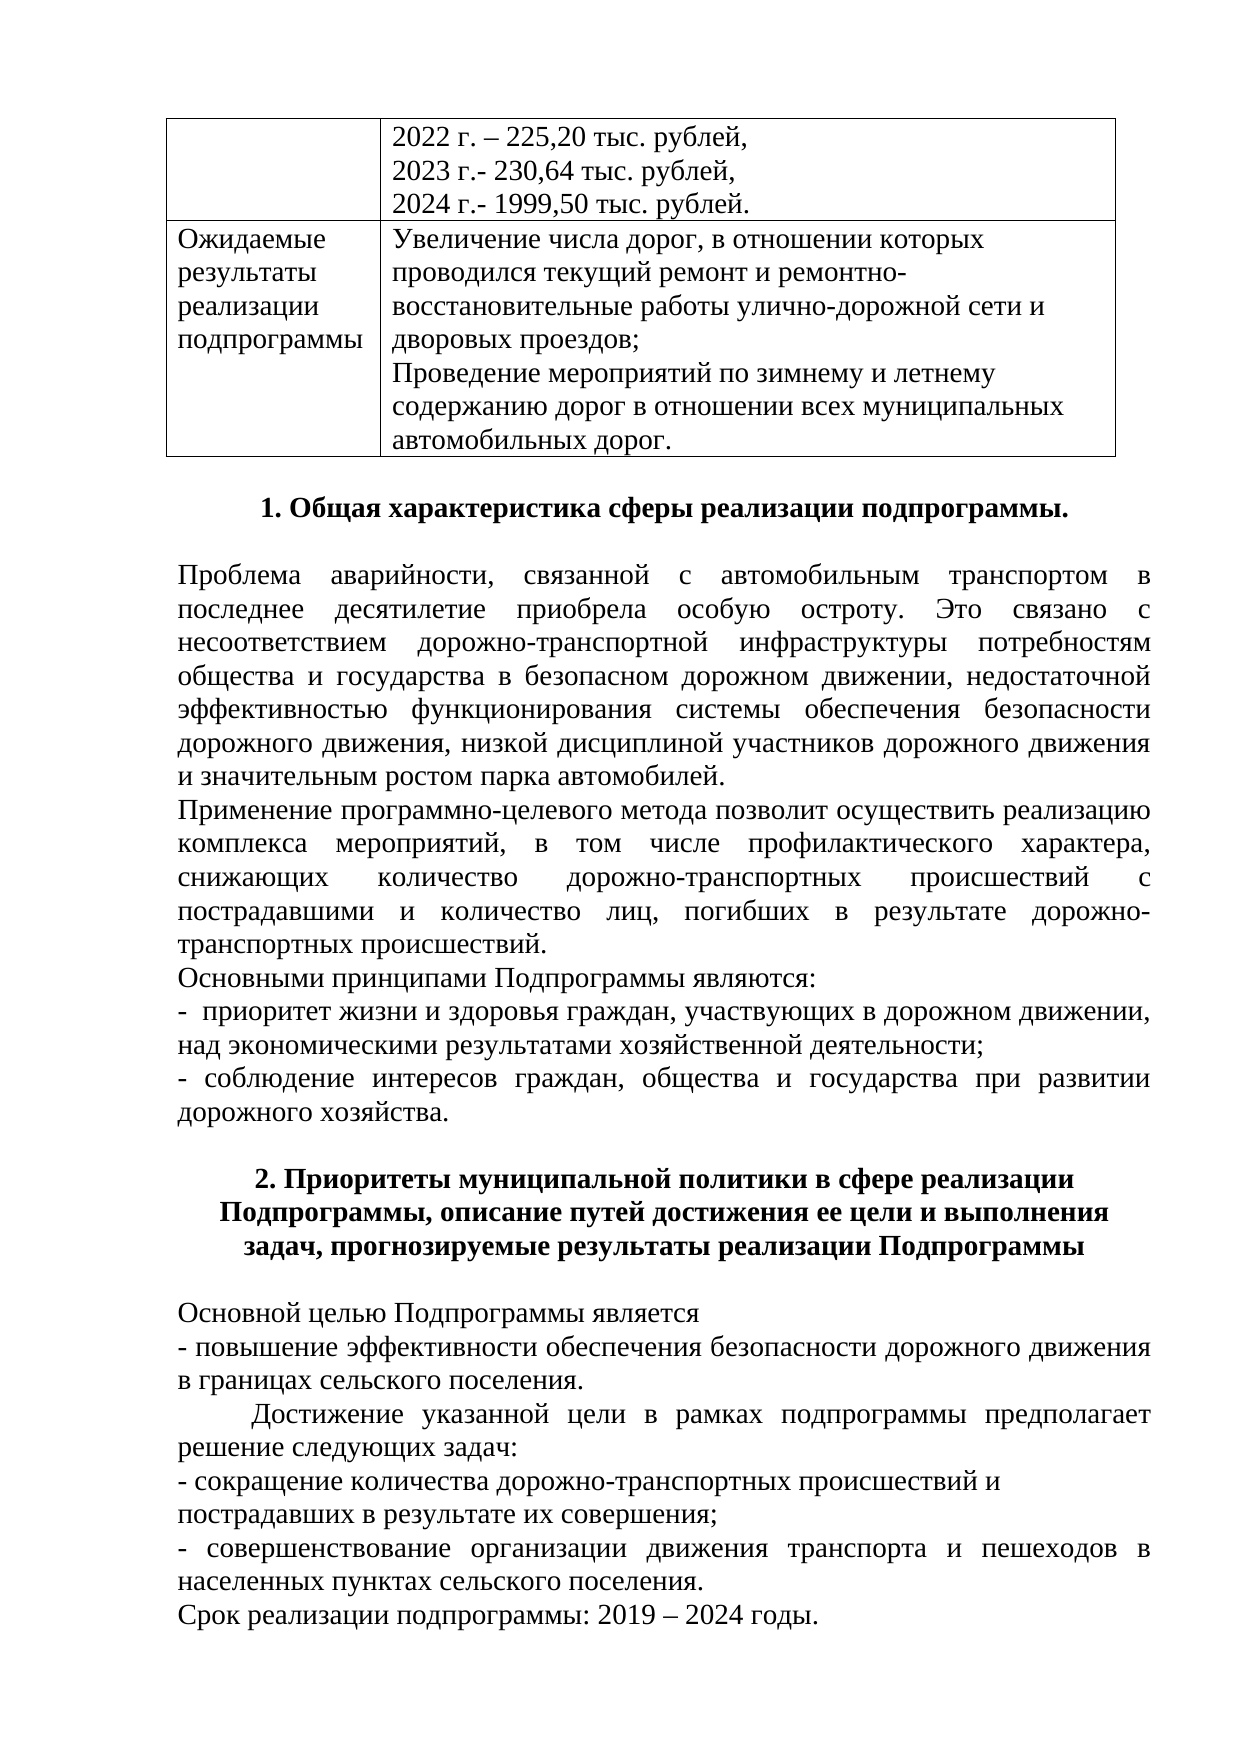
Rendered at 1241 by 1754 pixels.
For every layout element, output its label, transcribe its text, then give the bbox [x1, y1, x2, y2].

table_cell Ожидаемые результаты реализации подпрограммы [167, 221, 380, 456]
text - сокращение количества дорожно-транспортных происшествий и пострадавших в результате их совершения; [177, 1463, 1152, 1530]
text 2. Приоритеты муниципальной политики в сфере реализации Подпрограммы, описание путей достижения ее цели и выполнения задач, прогнозируемые результаты реализации Подпрограммы [177, 1161, 1152, 1262]
text - соблюдение интересов граждан, общества и государства при развитии дорожного хозяйства. [177, 1060, 1152, 1127]
text Срок реализации подпрограммы: 2019 – 2024 годы. [177, 1597, 1152, 1631]
text Проблема аварийности, связанной с автомобильным транспортом в последнее десятилетие приобрела особую остроту. Это связано с несоответствием дорожно-транспортной инфраструктуры потребностям общества и государства в безопасном дорожном движении, недостаточной эффективностью функционирования системы обеспечения безопасности дорожного движения, низкой дисциплиной участников дорожного движения и значительным ростом парка автомобилей. [177, 557, 1152, 792]
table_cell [381, 119, 1115, 220]
text 1. Общая характеристика сферы реализации подпрограммы. [177, 490, 1152, 524]
text Достижение указанной цели в рамках подпрограммы предполагает решение следующих задач: [177, 1396, 1152, 1463]
text Основной целью Подпрограммы является [177, 1295, 1152, 1329]
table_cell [167, 119, 380, 220]
text Основными принципами Подпрограммы являются: [177, 960, 1152, 993]
text - приоритет жизни и здоровья граждан, участвующих в дорожном движении, над экономическими результатами хозяйственной деятельности; [177, 993, 1152, 1060]
text - повышение эффективности обеспечения безопасности дорожного движения в границах сельского поселения. [177, 1329, 1152, 1396]
text - совершенствование организации движения транспорта и пешеходов в населенных пунктах сельского поселения. [177, 1530, 1152, 1597]
text Применение программно-целевого метода позволит осуществить реализацию комплекса мероприятий, в том числе профилактического характера, снижающих количество дорожно-транспортных происшествий с пострадавшими и количество лиц, погибших в результате дорожно-транспортных происшествий. [177, 792, 1152, 960]
table_cell Увеличение числа дорог, в отношении которых проводился текущий ремонт и ремонтно-восстановительные работы улично-дорожной сети и дворовых проездов; Проведение мероприятий по зимнему и летнему содержанию дорог в отношении всех муниципальных автомобильных дорог. [381, 221, 1115, 456]
